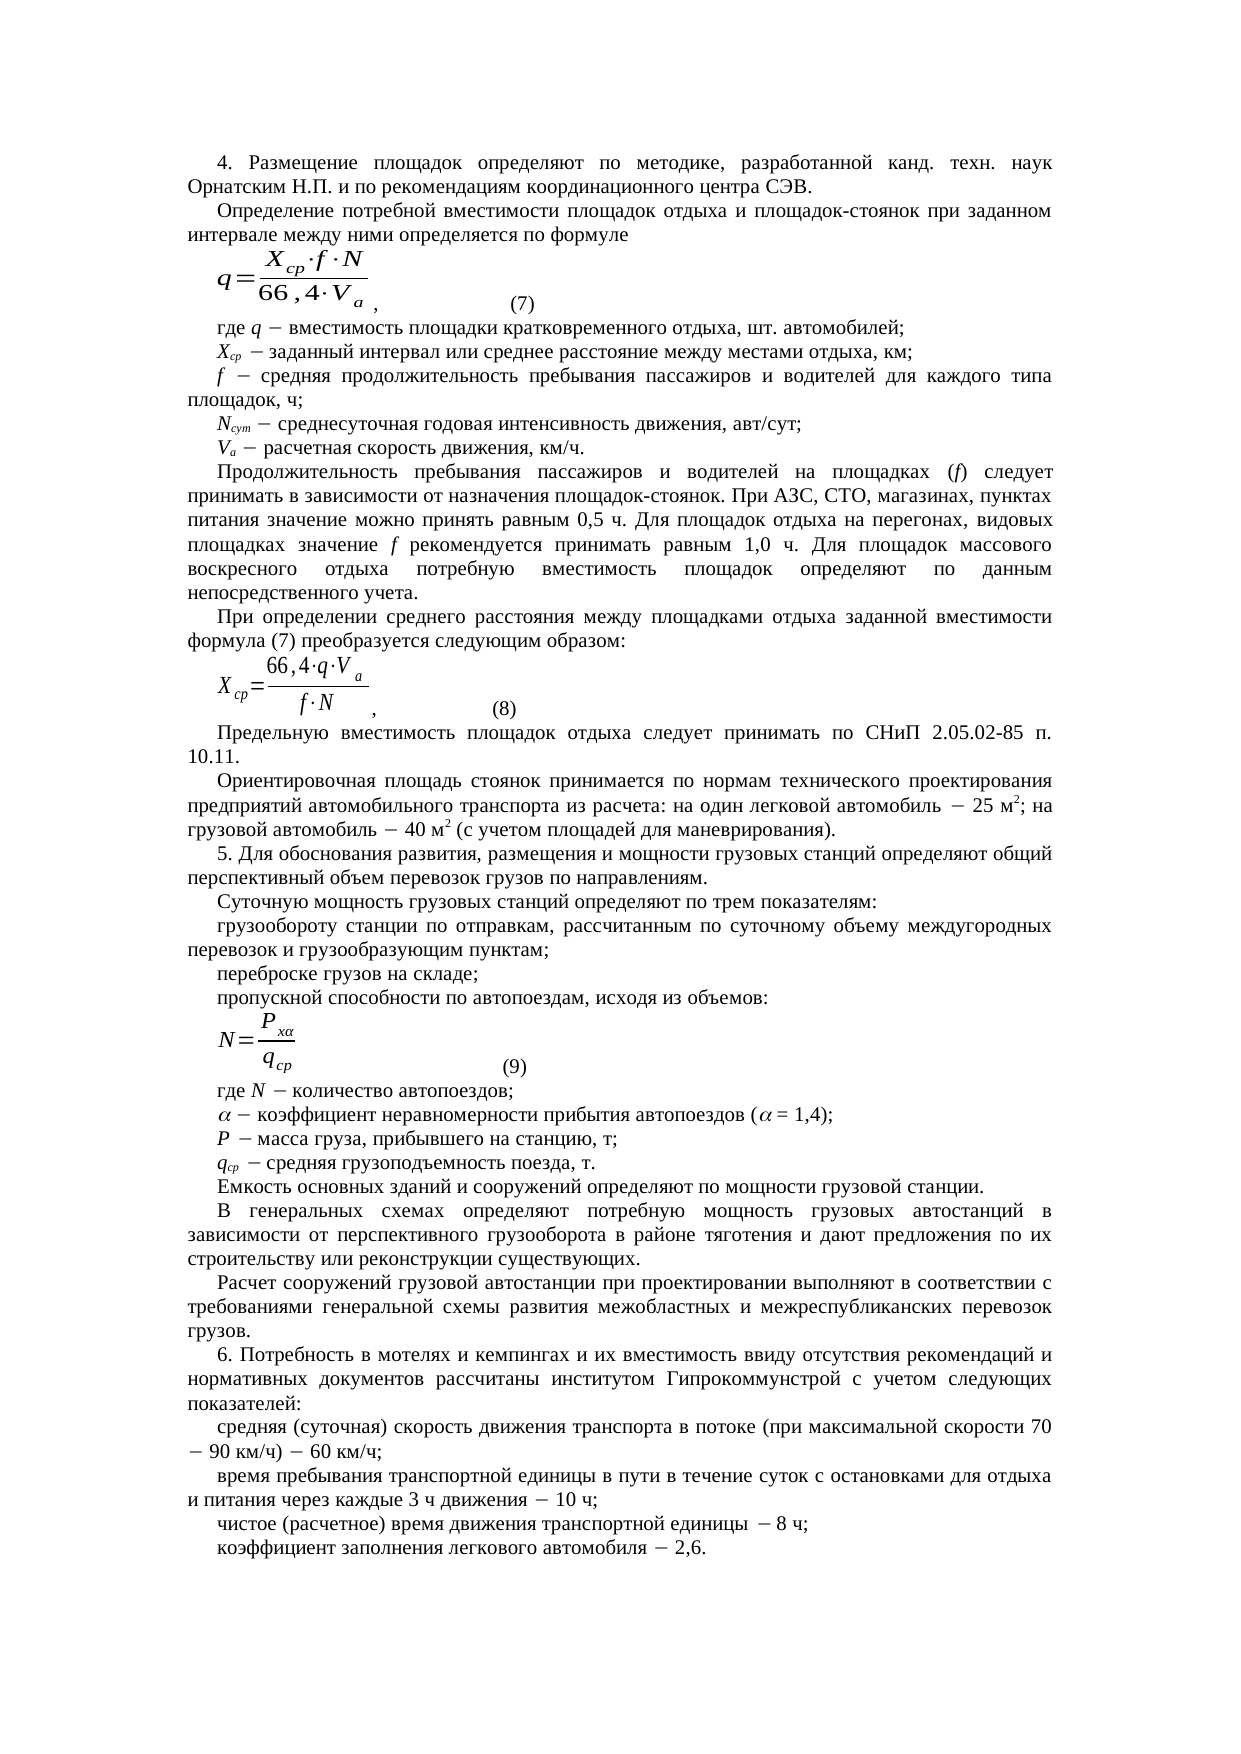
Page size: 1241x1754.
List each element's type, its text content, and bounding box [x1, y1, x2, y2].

text qср средняя грузоподъемность поезда, т. [187, 1150, 1053, 1174]
text Расчет сооружений грузовой автостанции при проектировании выполняют в соответствии с требованиями генеральной схемы развития межобластных и межреспубликанских перевозок грузов. [187, 1270, 1053, 1342]
text При определении среднего расстояния между площадками отдыха заданной вместимости формула (7) преобразуется следующим образом: [187, 603, 1053, 652]
text Предельную вместимость площадок отдыха следует принимать по СНиП 2.05.02-85 п. 10.11. [187, 720, 1053, 768]
text время пребывания транспортной единицы в пути в течение суток с остановками для отдыха и питания через каждые 3 ч движения 10 ч; [187, 1462, 1053, 1511]
text средняя (суточная) скорость движения транспорта в потоке (при максимальной скорости 70 90 км/ч) 60 км/ч; [187, 1414, 1053, 1462]
text Хср заданный интервал или среднее расстояние между местами отдыха, км; [187, 339, 1053, 363]
text чистое (расчетное) время движения транспортной единицы 8 ч; [187, 1511, 1053, 1535]
text Суточную мощность грузовых станций определяют по трем показателям: [187, 889, 1053, 913]
text Ориентировочная площадь стоянок принимается по нормам технического проектирования предприятий автомобильного транспорта из расчета: на один легковой автомобиль 25 м2; на грузовой автомобиль 40 м2 (с учетом площадей для маневрирования). [187, 768, 1053, 841]
text 4. Размещение площадок определяют по методике, разработанной канд. техн. наук Орнатским Н.П. и по рекомендациям координационного центра СЭВ. [187, 150, 1053, 198]
text Определение потребной вместимости площадок отдыха и площадок-стоянок при заданном интервале между ними определяется по формуле [187, 198, 1053, 246]
text 6. Потребность в мотелях и кемпингах и их вместимость ввиду отсутствия рекомендаций и нормативных документов рассчитаны институтом Гипрокоммунстрой с учетом следующих показателей: [187, 1342, 1053, 1414]
text Продолжительность пребывания пассажиров и водителей на площадках (f) следует принимать в зависимости от назначения площадок-стоянок. При АЗС, СТО, магазинах, пунктах питания значение можно принять равным 0,5 ч. Для площадок отдыха на перегонах, видовых площадках значение f рекомендуется принимать равным 1,0 ч. Для площадок массового воскресного отдыха потребную вместимость площадок определяют по данным непосредственного учета. [187, 459, 1053, 603]
text (9) [187, 1009, 1053, 1077]
text Р масса груза, прибывшего на станцию, т; [187, 1126, 1053, 1150]
text где N количество автопоездов; [187, 1077, 1053, 1102]
text , (8) [187, 652, 1053, 720]
text Va расчетная скорость движения, км/ч. [187, 435, 1053, 459]
text В генеральных схемах определяют потребную мощность грузовых автостанций в зависимости от перспективного грузооборота в районе тяготения и дают предложения по их строительству или реконструкции существующих. [187, 1198, 1053, 1270]
text , (7) [187, 246, 1053, 315]
text коэффициент заполнения легкового автомобиля 2,6. [187, 1535, 1053, 1559]
text пропускной способности по автопоездам, исходя из объемов: [187, 985, 1053, 1009]
text 5. Для обоснования развития, размещения и мощности грузовых станций определяют общий перспективный объем перевозок грузов по направлениям. [187, 841, 1053, 889]
text f средняя продолжительность пребывания пассажиров и водителей для каждого типа площадок, ч; [187, 363, 1053, 411]
text коэффициент неравномерности прибытия автопоездов ( = 1,4); [187, 1102, 1053, 1126]
text где q вместимость площадки кратковременного отдыха, шт. автомобилей; [187, 315, 1053, 339]
text грузообороту станции по отправкам, рассчитанным по суточному объему междугородных перевозок и грузообразующим пунктам; [187, 913, 1053, 961]
text Nсут среднесуточная годовая интенсивность движения, авт/сут; [187, 411, 1053, 435]
text Емкость основных зданий и сооружений определяют по мощности грузовой станции. [187, 1174, 1053, 1198]
text переброске грузов на складе; [187, 961, 1053, 985]
